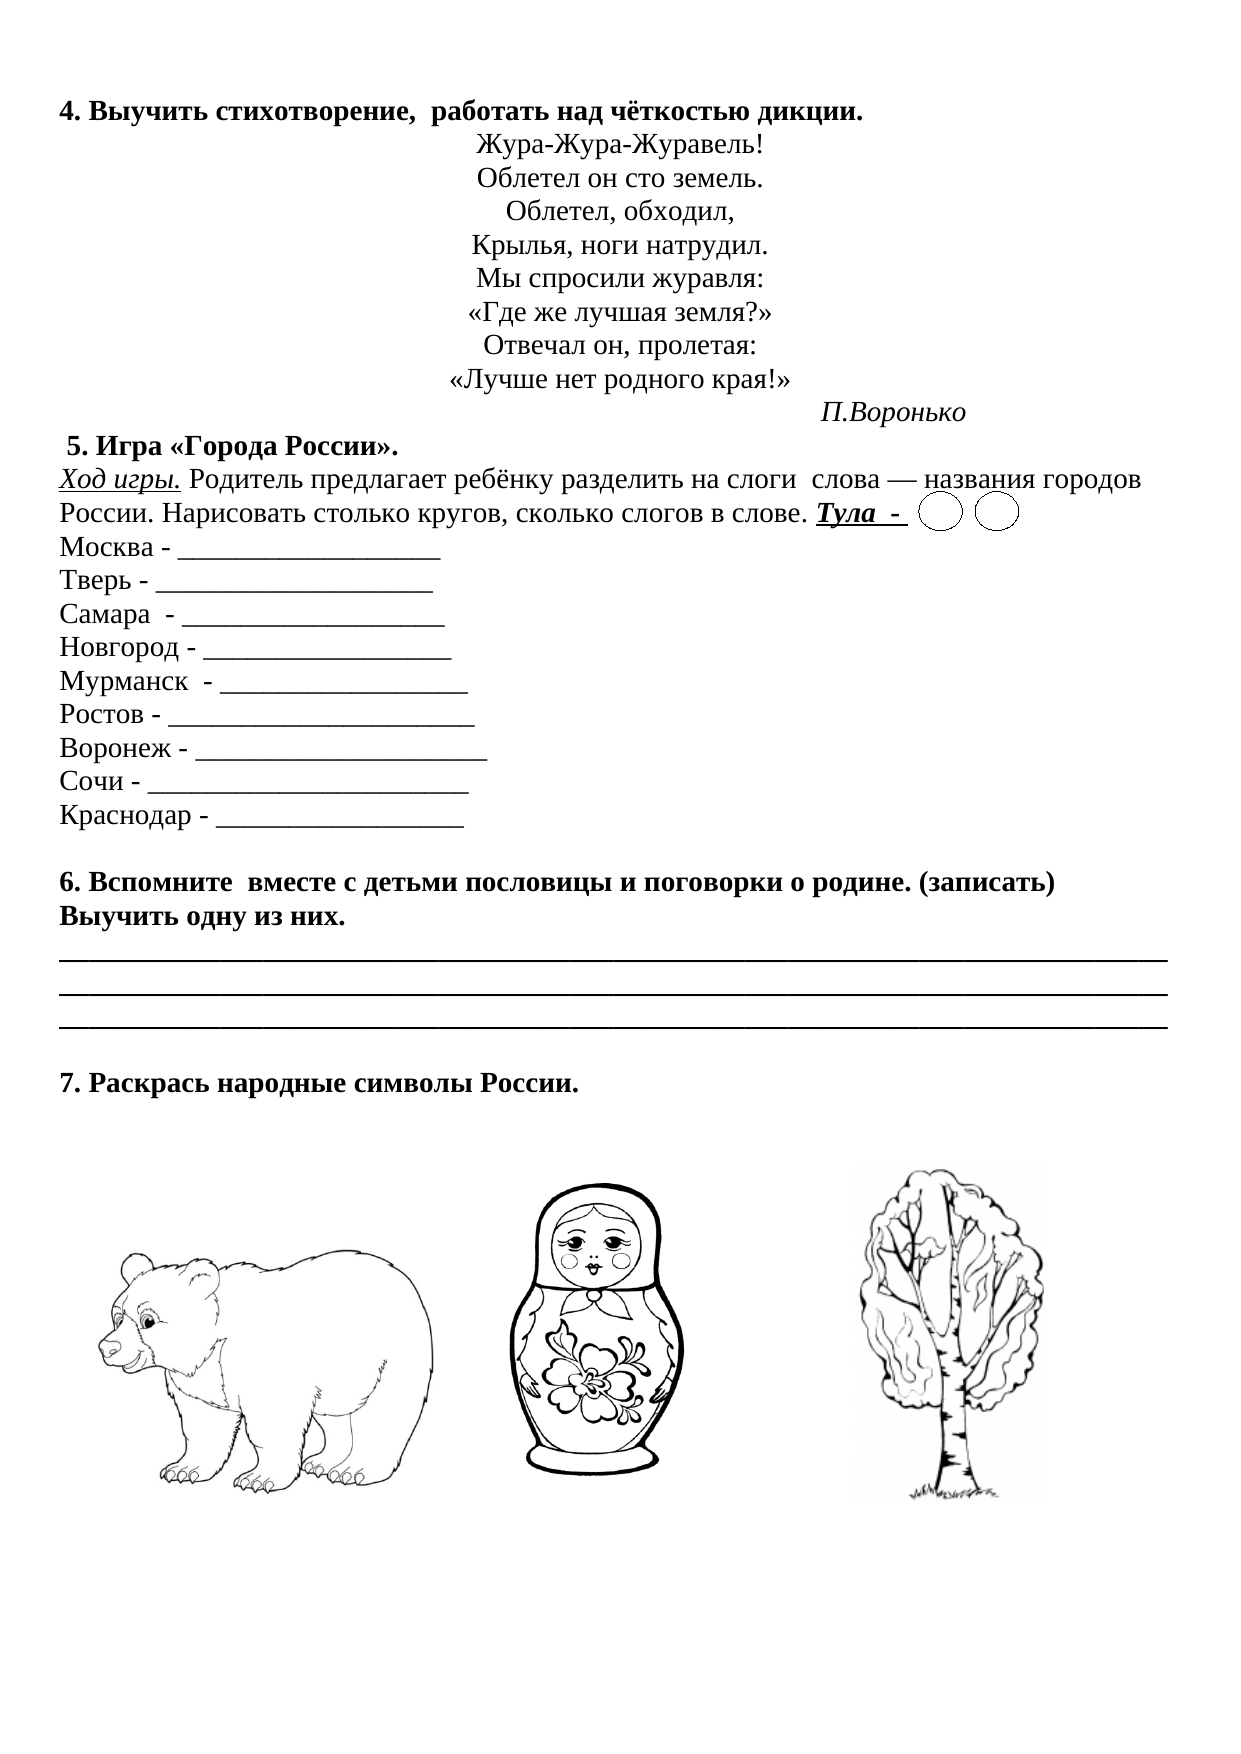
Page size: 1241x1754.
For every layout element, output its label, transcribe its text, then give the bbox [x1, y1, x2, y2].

text Крылья, ноги натрудил. [59, 227, 1181, 260]
text Жура-Жура-Журавель! [59, 126, 1181, 160]
text Воронеж - ____________________ [59, 730, 1181, 763]
text Мурманск - _________________ [59, 663, 1181, 696]
text ____________________________________________________________________________________________________________________________________________________________________________________________________________________________________ [59, 931, 1181, 1032]
text 5. Игра «Города России». [59, 428, 1181, 462]
text 4. Выучить стихотворение, работать над чёткостью дикции. [59, 93, 1181, 126]
picture [738, 1166, 1165, 1505]
text Сочи - ______________________ [59, 763, 1181, 797]
text Москва - __________________ [59, 529, 1181, 562]
text Отвечал он, пролетая: [59, 327, 1181, 361]
text Новгород - _________________ [59, 629, 1181, 663]
text Самара - __________________ [59, 596, 1181, 629]
text Облетел он сто земель. [59, 160, 1181, 193]
text Облетел, обходил, [59, 193, 1181, 227]
text П.Воронько [59, 394, 1181, 428]
text Ход игры. Родитель предлагает ребёнку разделить на слоги слова — названия городов России. Нарисовать столько кругов, сколько слогов в слове. Тула - [59, 462, 1181, 529]
text Тверь - ___________________ [59, 562, 1181, 596]
text Ростов - _____________________ [59, 696, 1181, 730]
text «Где же лучшая земля?» [59, 294, 1181, 327]
text Мы спросили журавля: [59, 260, 1181, 294]
text 7. Раскрась народные символы России. [59, 1065, 1181, 1099]
text Краснодар - _________________ [59, 797, 1181, 831]
text «Лучше нет родного края!» [59, 361, 1181, 394]
picture [95, 1205, 438, 1505]
picture [463, 1176, 723, 1505]
text 6. Вспомните вместе с детьми пословицы и поговорки о родине. (записать) Выучить одну из них. [59, 864, 1181, 931]
